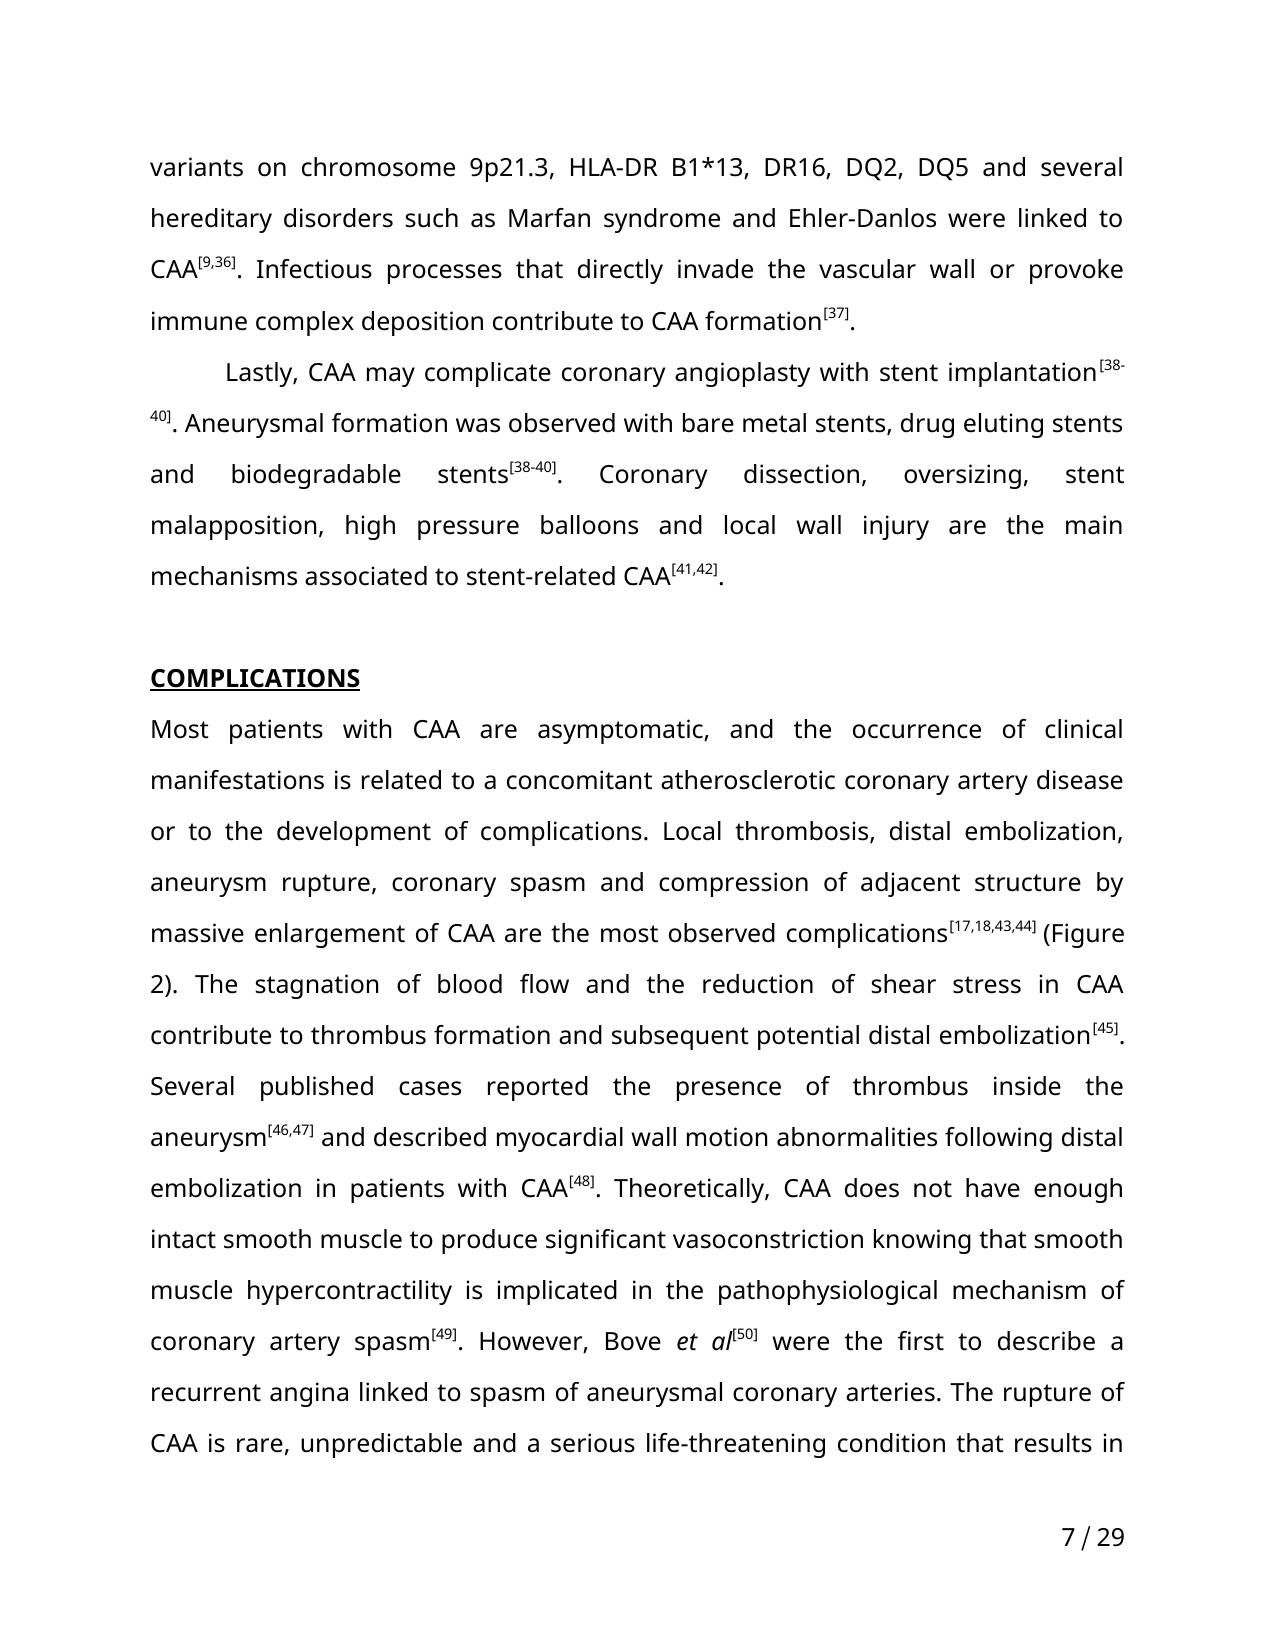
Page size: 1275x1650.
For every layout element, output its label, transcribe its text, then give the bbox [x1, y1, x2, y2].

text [150, 150, 1125, 337]
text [150, 711, 1125, 1460]
text COMPLICATIONS [150, 660, 1125, 694]
text Lastly, CAA may complicate coronary angioplasty with stent implantation[38-40]. Aneurysmal formation was observed with bare metal stents, drug eluting stents and biodegradable stents[38-40]. Coronary dissection, oversizing, stent malapposition, high pressure balloons and local wall injury are the main mechanisms associated to stent-related CAA[41,42]. [150, 354, 1125, 592]
